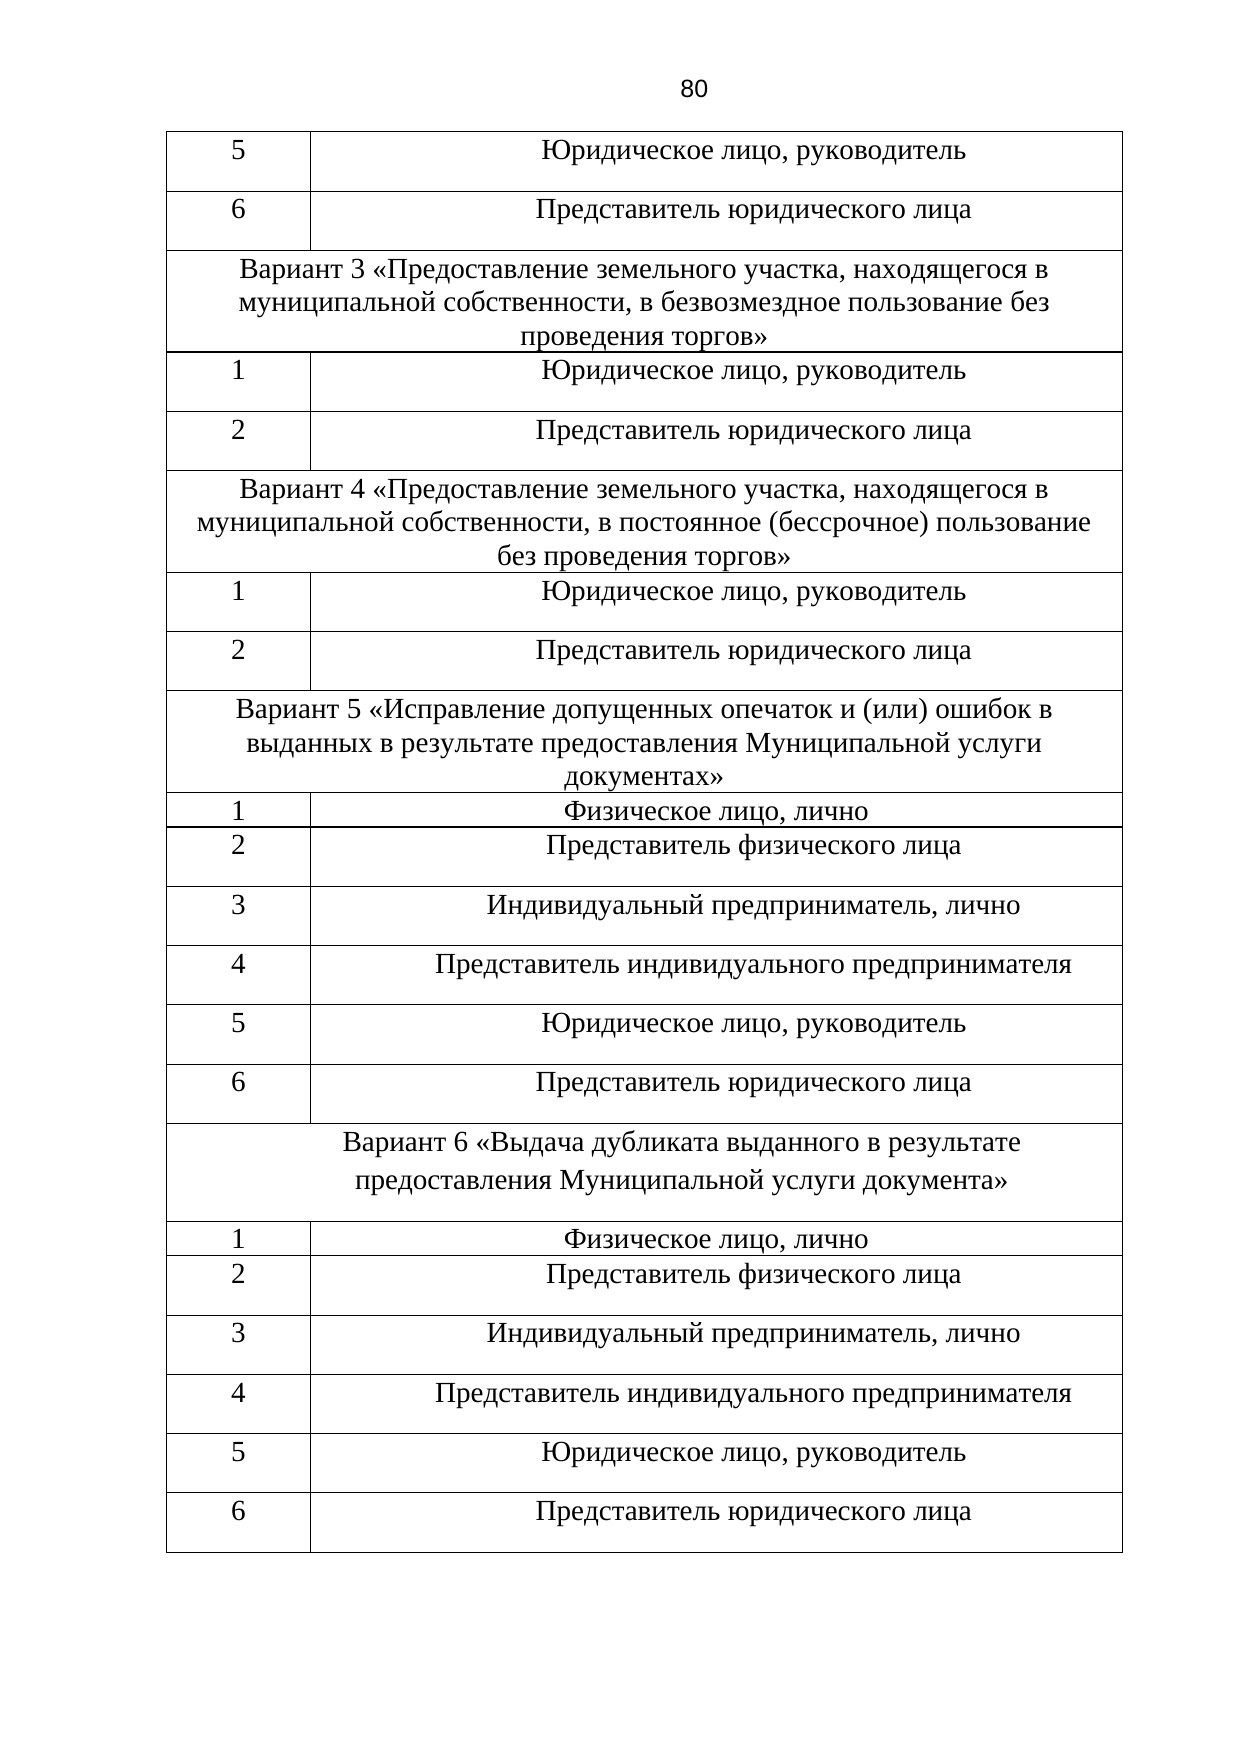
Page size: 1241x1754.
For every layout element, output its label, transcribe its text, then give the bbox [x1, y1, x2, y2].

table_cell 5 [167, 1005, 310, 1063]
table_cell 2 [167, 1256, 310, 1314]
table_cell 5 [167, 132, 310, 191]
table_cell 4 [167, 946, 310, 1004]
table_cell Представитель юридического лица [311, 192, 1122, 250]
table_cell 2 [167, 412, 310, 470]
table_cell 1 [167, 353, 310, 411]
table_cell 5 [167, 1434, 310, 1492]
table_cell Физическое лицо, лично [311, 793, 1122, 826]
table_cell 1 [167, 573, 310, 631]
table_cell 2 [167, 828, 310, 886]
table_cell Юридическое лицо, руководитель [311, 1434, 1122, 1492]
table_cell Представитель физического лица [311, 1256, 1122, 1314]
table_cell 3 [167, 887, 310, 945]
table_cell 6 [167, 192, 310, 250]
table_cell 3 [167, 1316, 310, 1374]
table_cell Вариант 3 «Предоставление земельного участка, находящегося в муниципальной собственности, в безвозмездное пользование без проведения торгов» [167, 251, 1122, 351]
table_cell Вариант 4 «Предоставление земельного участка, находящегося в муниципальной собственности, в постоянное (бессрочное) пользование без проведения торгов» [167, 471, 1122, 572]
table_cell Индивидуальный предприниматель, лично [311, 887, 1122, 945]
table_cell Вариант 5 «Исправление допущенных опечаток и (или) ошибок в выданных в результате предоставления Муниципальной услуги документах» [167, 691, 1122, 792]
table_cell Представитель индивидуального предпринимателя [311, 1375, 1122, 1433]
table_cell Представитель индивидуального предпринимателя [311, 946, 1122, 1004]
table_cell 2 [167, 632, 310, 690]
table_cell Представитель юридического лица [311, 412, 1122, 470]
table_cell Представитель юридического лица [311, 632, 1122, 690]
table_cell Представитель юридического лица [311, 1493, 1122, 1552]
table_cell 1 [167, 793, 310, 826]
table_cell Представитель юридического лица [311, 1065, 1122, 1123]
table_cell Юридическое лицо, руководитель [311, 573, 1122, 631]
table_cell 1 [167, 1222, 310, 1255]
table_cell Представитель физического лица [311, 828, 1122, 886]
table_cell Физическое лицо, лично [311, 1222, 1122, 1255]
table_cell 6 [167, 1065, 310, 1123]
table_cell Юридическое лицо, руководитель [311, 132, 1122, 191]
table_cell Юридическое лицо, руководитель [311, 353, 1122, 411]
table_cell Индивидуальный предприниматель, лично [311, 1316, 1122, 1374]
table_cell Юридическое лицо, руководитель [311, 1005, 1122, 1063]
table_cell Вариант 6 «Выдача дубликата выданного в результате предоставления Муниципальной услуги документа» [167, 1124, 1122, 1221]
table_cell 6 [167, 1493, 310, 1552]
table_cell 4 [167, 1375, 310, 1433]
